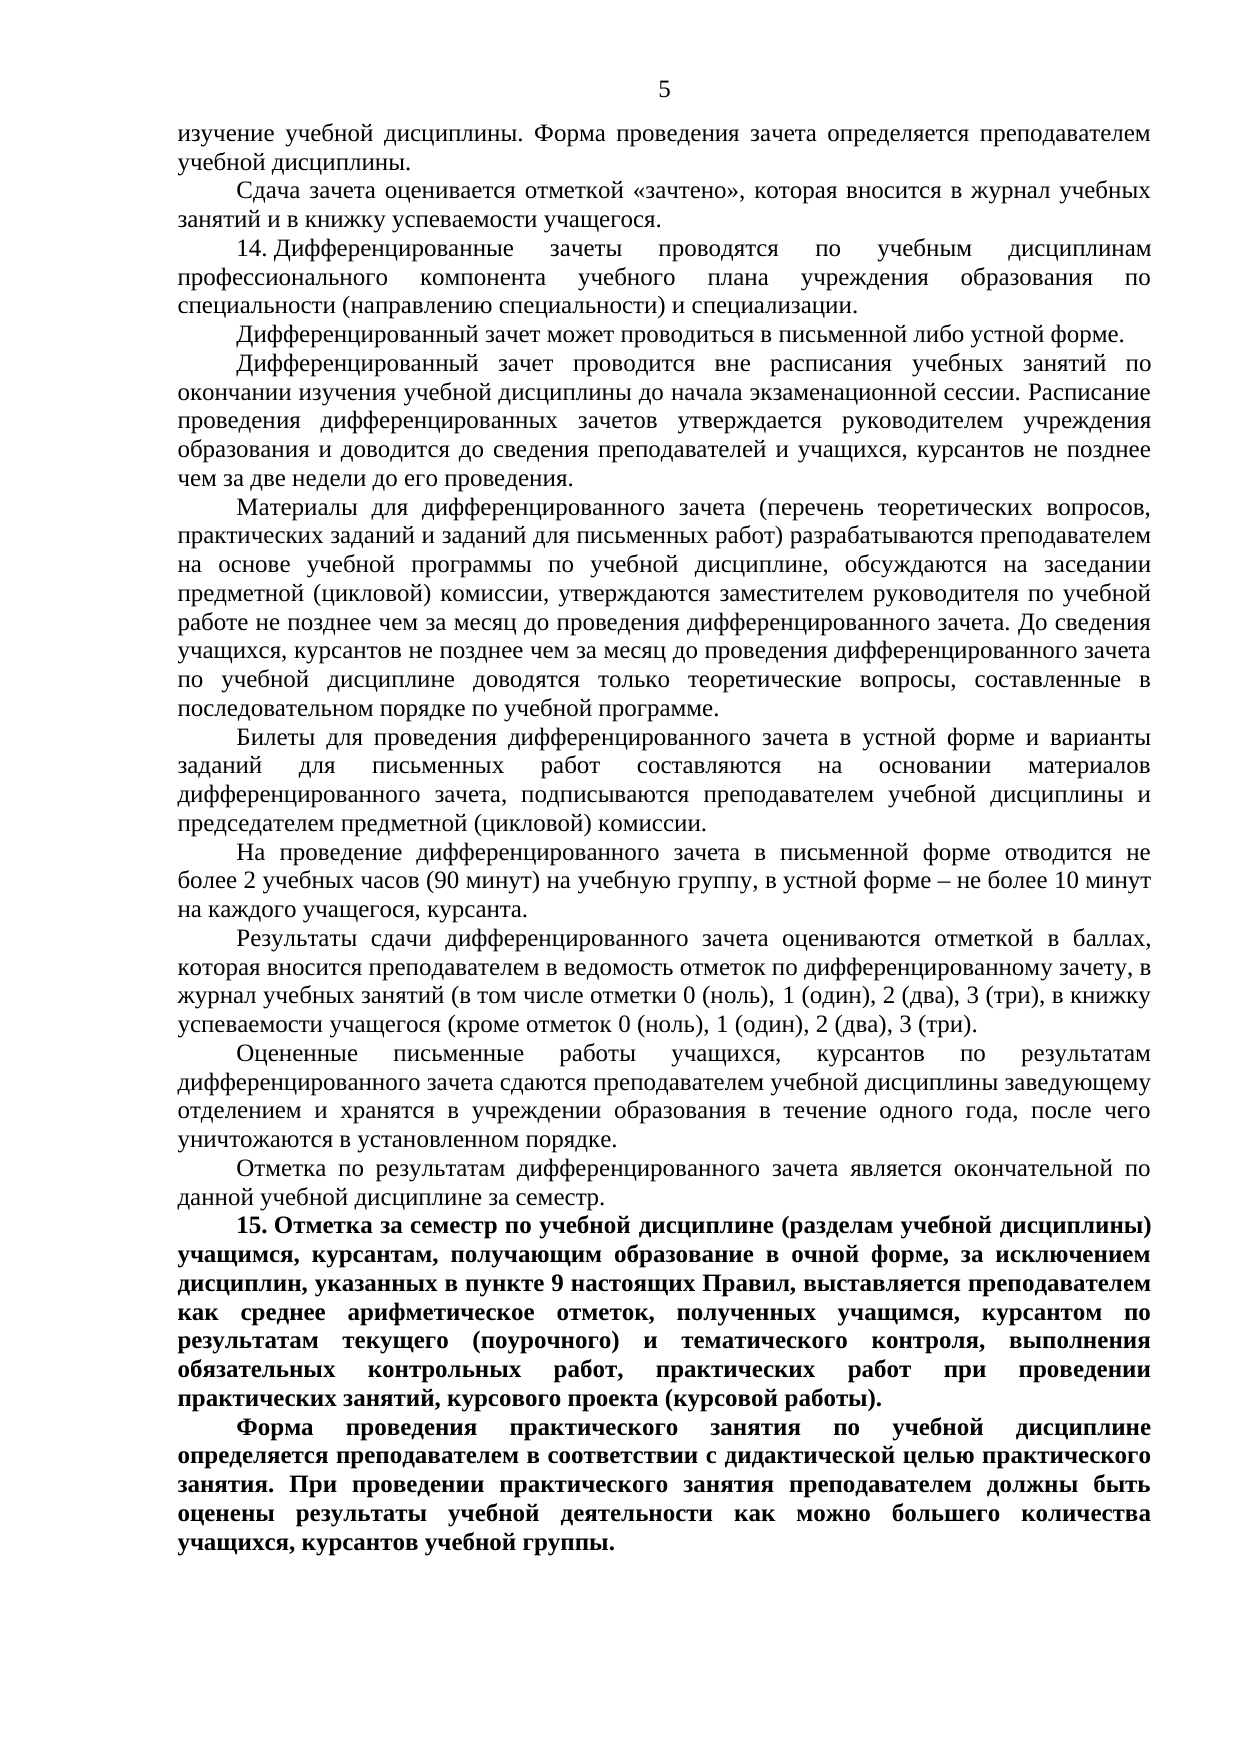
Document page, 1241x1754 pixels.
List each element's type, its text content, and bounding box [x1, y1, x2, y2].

text Дифференцированный зачет может проводиться в письменной либо устной форме. [177, 319, 1152, 348]
text Дифференцированный зачет проводится вне расписания учебных занятий по окончании изучения учебной дисциплины до начала экзаменационной сессии. Расписание проведения дифференцированных зачетов утверждается руководителем учреждения образования и доводится до сведения преподавателей и учащихся, курсантов не позднее чем за две недели до его проведения. [177, 348, 1152, 492]
text 15. Отметка за семестр по учебной дисциплине (разделам учебной дисциплины) учащимся, курсантам, получающим образование в очной форме, за исключением дисциплин, указанных в пункте 9 настоящих Правил, выставляется преподавателем как среднее арифметическое отметок, полученных учащимся, курсантом по результатам текущего (поурочного) и тематического контроля, выполнения обязательных контрольных работ, практических работ при проведении практических занятий, курсового проекта (курсовой работы). [177, 1211, 1152, 1412]
text Форма проведения практического занятия по учебной дисциплине определяется преподавателем в соответствии с дидактической целью практического занятия. При проведении практического занятия преподавателем должны быть оценены результаты учебной деятельности как можно большего количества учащихся, курсантов учебной группы. [177, 1412, 1152, 1556]
text Оцененные письменные работы учащихся, курсантов по результатам дифференцированного зачета сдаются преподавателем учебной дисциплины заведующему отделением и хранятся в учреждении образования в течение одного года, после чего уничтожаются в установленном порядке. [177, 1038, 1152, 1153]
text На проведение дифференцированного зачета в письменной форме отводится не более 2 учебных часов (90 минут) на учебную группу, в устной форме – не более 10 минут на каждого учащегося, курсанта. [177, 837, 1152, 923]
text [177, 118, 1152, 176]
text Билеты для проведения дифференцированного зачета в устной форме и варианты заданий для письменных работ составляются на основании материалов дифференцированного зачета, подписываются преподавателем учебной дисциплины и председателем предметной (цикловой) комиссии. [177, 722, 1152, 837]
text 14. Дифференцированные зачеты проводятся по учебным дисциплинам профессионального компонента учебного плана учреждения образования по специальности (направлению специальности) и специализации. [177, 233, 1152, 319]
text Отметка по результатам дифференцированного зачета является окончательной по данной учебной дисциплине за семестр. [177, 1153, 1152, 1211]
text Результаты сдачи дифференцированного зачета оцениваются отметкой в баллах, которая вносится преподавателем в ведомость отметок по дифференцированному зачету, в журнал учебных занятий (в том числе отметки 0 (ноль), 1 (один), 2 (два), 3 (три), в книжку успеваемости учащегося (кроме отметок 0 (ноль), 1 (один), 2 (два), 3 (три). [177, 923, 1152, 1038]
text Сдача зачета оценивается отметкой «зачтено», которая вносится в журнал учебных занятий и в книжку успеваемости учащегося. [177, 176, 1152, 233]
text Материалы для дифференцированного зачета (перечень теоретических вопросов, практических заданий и заданий для письменных работ) разрабатываются преподавателем на основе учебной программы по учебной дисциплине, обсуждаются на заседании предметной (цикловой) комиссии, утверждаются заместителем руководителя по учебной работе не позднее чем за месяц до проведения дифференцированного зачета. До сведения учащихся, курсантов не позднее чем за месяц до проведения дифференцированного зачета по учебной дисциплине доводятся только теоретические вопросы, составленные в последовательном порядке по учебной программе. [177, 492, 1152, 722]
